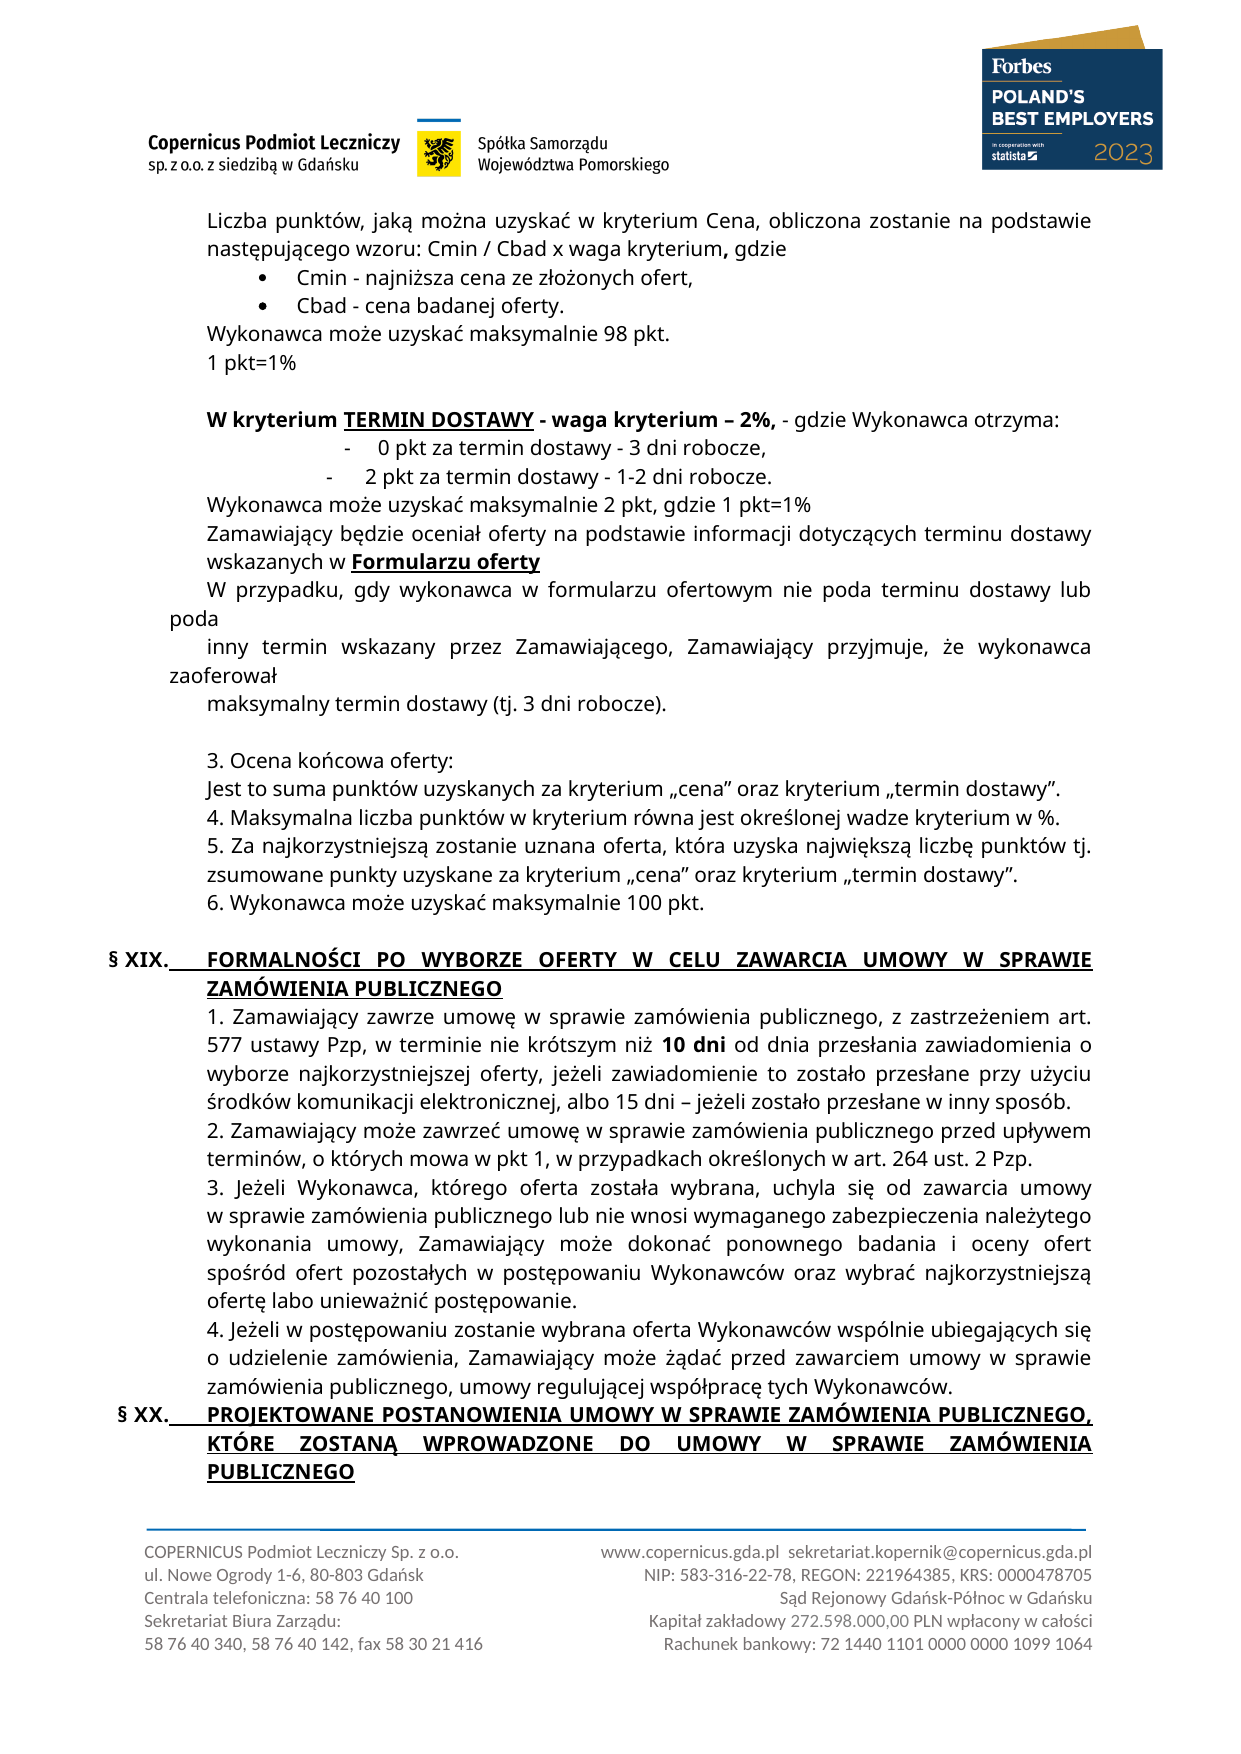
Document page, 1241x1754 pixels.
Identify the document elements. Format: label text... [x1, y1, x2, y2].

text 5. Za najkorzystniejszą zostanie uznana oferta, która uzyska największą liczbę punktów tj. zsumowane punkty uzyskane za kryterium „cena” oraz kryterium „termin dostawy”. [207, 831, 1093, 888]
text - 0 pkt za termin dostawy - 3 dni robocze, [169, 433, 1093, 462]
list FORMALNOŚCI PO WYBORZE OFERTY W CELU ZAWARCIA UMOWY W SPRAWIE ZAMÓWIENIA PUBLICZNEGO [169, 971, 1093, 1002]
text 4. Maksymalna liczba punktów w kryterium równa jest określonej wadze kryterium w %. [207, 803, 1093, 831]
text 6. Wykonawca może uzyskać maksymalnie 100 pkt. [169, 888, 1093, 917]
list FORMALNOŚCI PO WYBORZE OFERTY W CELU ZAWARCIA UMOWY W SPRAWIE ZAMÓWIENIA PUBLICZNEGO [169, 945, 1093, 969]
text W przypadku, gdy wykonawca w formularzu ofertowym nie poda terminu dostawy lub poda [169, 576, 1093, 632]
text maksymalny termin dostawy (tj. 3 dni robocze). [169, 689, 1093, 718]
picture [982, 25, 1163, 170]
list PROJEKTOWANE POSTANOWIENIA UMOWY W SPRAWIE ZAMÓWIENIA PUBLICZNEGO, KTÓRE ZOSTANĄ WPROWADZONE DO UMOWY W SPRAWIE ZAMÓWIENIA PUBLICZNEGO [169, 1426, 1093, 1486]
text 2. Zamawiający może zawrzeć umowę w sprawie zamówienia publicznego przed upływem terminów, o których mowa w pkt 1, w przypadkach określonych w art. 264 ust. 2 Pzp. [207, 1116, 1093, 1173]
text Zamawiający będzie oceniał oferty na podstawie informacji dotyczących terminu dostawy wskazanych w Formularzu oferty [207, 519, 1093, 576]
text Liczba punktów, jaką można uzyskać w kryterium Cena, obliczona zostanie na podstawie następującego wzoru: Cmin / Cbad x waga kryterium, gdzie [207, 206, 1093, 263]
list PROJEKTOWANE POSTANOWIENIA UMOWY W SPRAWIE ZAMÓWIENIA PUBLICZNEGO, KTÓRE ZOSTANĄ WPROWADZONE DO UMOWY W SPRAWIE ZAMÓWIENIA PUBLICZNEGO [169, 1400, 1093, 1424]
text 1 pkt=1% [169, 348, 1093, 376]
text W kryterium TERMIN DOSTAWY - waga kryterium – 2%, - gdzie Wykonawca otrzyma: [169, 405, 1093, 433]
text 3. Ocena końcowa oferty: [207, 746, 1093, 774]
picture [147, 118, 672, 178]
list Cmin - najniższa cena ze złożonych ofert, [259, 263, 1093, 291]
text Wykonawca może uzyskać maksymalnie 2 pkt, gdzie 1 pkt=1% [169, 490, 1093, 519]
text Wykonawca może uzyskać maksymalnie 98 pkt. [169, 319, 1093, 348]
text 4. Jeżeli w postępowaniu zostanie wybrana oferta Wykonawców wspólnie ubiegających się o udzielenie zamówienia, Zamawiający może żądać przed zawarciem umowy w sprawie zamówienia publicznego, umowy regulującej współpracę tych Wykonawców. [207, 1315, 1093, 1400]
text - 2 pkt za termin dostawy - 1-2 dni robocze. [169, 462, 1093, 490]
text 1. Zamawiający zawrze umowę w sprawie zamówienia publicznego, z zastrzeżeniem art. 577 ustawy Pzp, w terminie nie krótszym niż 10 dni od dnia przesłania zawiadomienia o wyborze najkorzystniejszej oferty, jeżeli zawiadomienie to zostało przesłane przy użyciu środków komunikacji elektronicznej, albo 15 dni – jeżeli zostało przesłane w inny sposób. [207, 1002, 1093, 1116]
text Jest to suma punktów uzyskanych za kryterium „cena” oraz kryterium „termin dostawy”. [207, 774, 1093, 803]
text inny termin wskazany przez Zamawiającego, Zamawiający przyjmuje, że wykonawca zaoferował [169, 632, 1093, 689]
list Cbad - cena badanej oferty. [259, 291, 1093, 319]
text 3. Jeżeli Wykonawca, którego oferta została wybrana, uchyla się od zawarcia umowy w sprawie zamówienia publicznego lub nie wnosi wymaganego zabezpieczenia należytego wykonania umowy, Zamawiający może dokonać ponownego badania i oceny ofert spośród ofert pozostałych w postępowaniu Wykonawców oraz wybrać najkorzystniejszą ofertę labo unieważnić postępowanie. [207, 1173, 1093, 1315]
